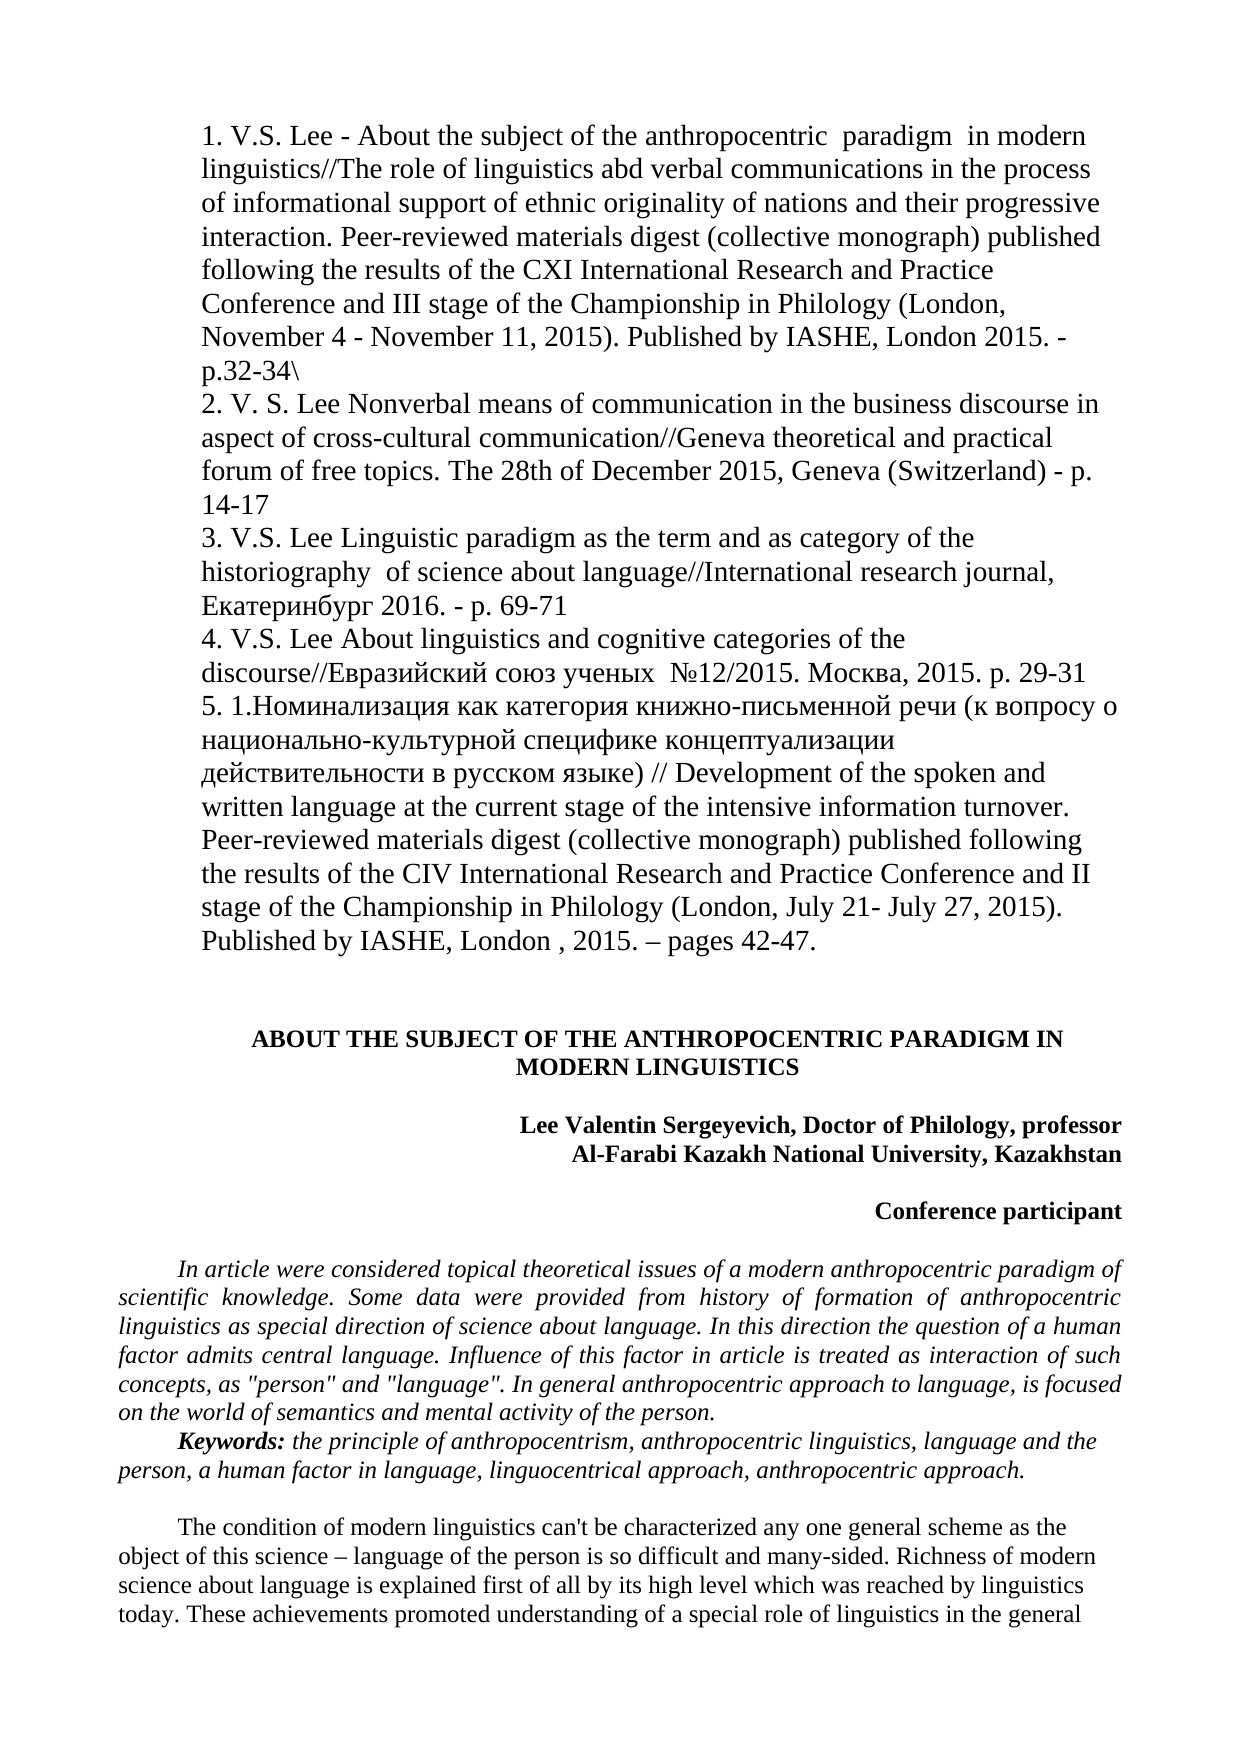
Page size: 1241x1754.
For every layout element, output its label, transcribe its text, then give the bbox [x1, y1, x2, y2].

list 2. V. S. Lee Nonverbal means of communication in the business discourse in aspect of cross-cultural communication//Geneva theoretical and practical forum of free topics. The 28th of December 2015, Geneva (Switzerland) - p. 14-17 [201, 386, 1122, 521]
text Keywords: the principle of anthropocentrism, anthropocentric linguistics, language and the person, a human factor in language, linguocentrical approach, anthropocentric approach. [118, 1426, 1122, 1484]
list 3. V.S. Lee Linguistic paradigm as the term and as category of the historiography of science about language//International research journal, Екатеринбург 2016. - p. 69-71 [201, 521, 1122, 621]
list ABOUT THE SUBJECT OF THE ANTHROPOCENTRIC PARADIGM IN MODERN LINGUISTICS [193, 1024, 1122, 1081]
text Lee Valentin Sergeyevich, Doctor of Philology, professor [118, 1110, 1122, 1139]
list 5. 1.Номинализация как категория книжно-письменной речи (к вопросу о национально-культурной специфике концептуализации действительности в русском языке) // Development of the spoken and written language at the current stage of the intensive information turnover. Peer-reviewed materials digest (collective monograph) published following the results of the CIV International Research and Practice Conference and II stage of the Championship in Philology (London, July 21- July 27, 2015). Published by IASHE, London , 2015. – pages 42-47. [201, 688, 1122, 957]
text Al-Farabi Kazakh National University, Kazakhstan [118, 1139, 1122, 1167]
text In article were considered topical theoretical issues of a modern anthropocentric paradigm of scientific knowledge. Some data were provided from history of formation of anthropocentric linguistics as special direction of science about language. In this direction the question of a human factor admits central language. Influence of this factor in article is treated as interaction of such concepts, as "person" and "language". In general anthropocentric approach to language, is focused on the world of semantics and mental activity of the person. [118, 1254, 1122, 1426]
text Conference participant [118, 1196, 1122, 1225]
list 1. V.S. Lee - About the subject of the anthropocentric paradigm in modern linguistics//The role of linguistics abd verbal communications in the process of informational support of ethnic originality of nations and their progressive interaction. Peer-reviewed materials digest (collective monograph) published following the results of the CXI International Research and Practice Conference and III stage of the Championship in Philology (London, November 4 - November 11, 2015). Published by IASHE, London 2015. - p.32-34\ [201, 118, 1122, 386]
list 4. V.S. Lee About linguistics and cognitive categories of the discourse//Евразийский союз ученых №12/2015. Москва, 2015. p. 29-31 [201, 621, 1122, 688]
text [118, 1512, 1122, 1627]
